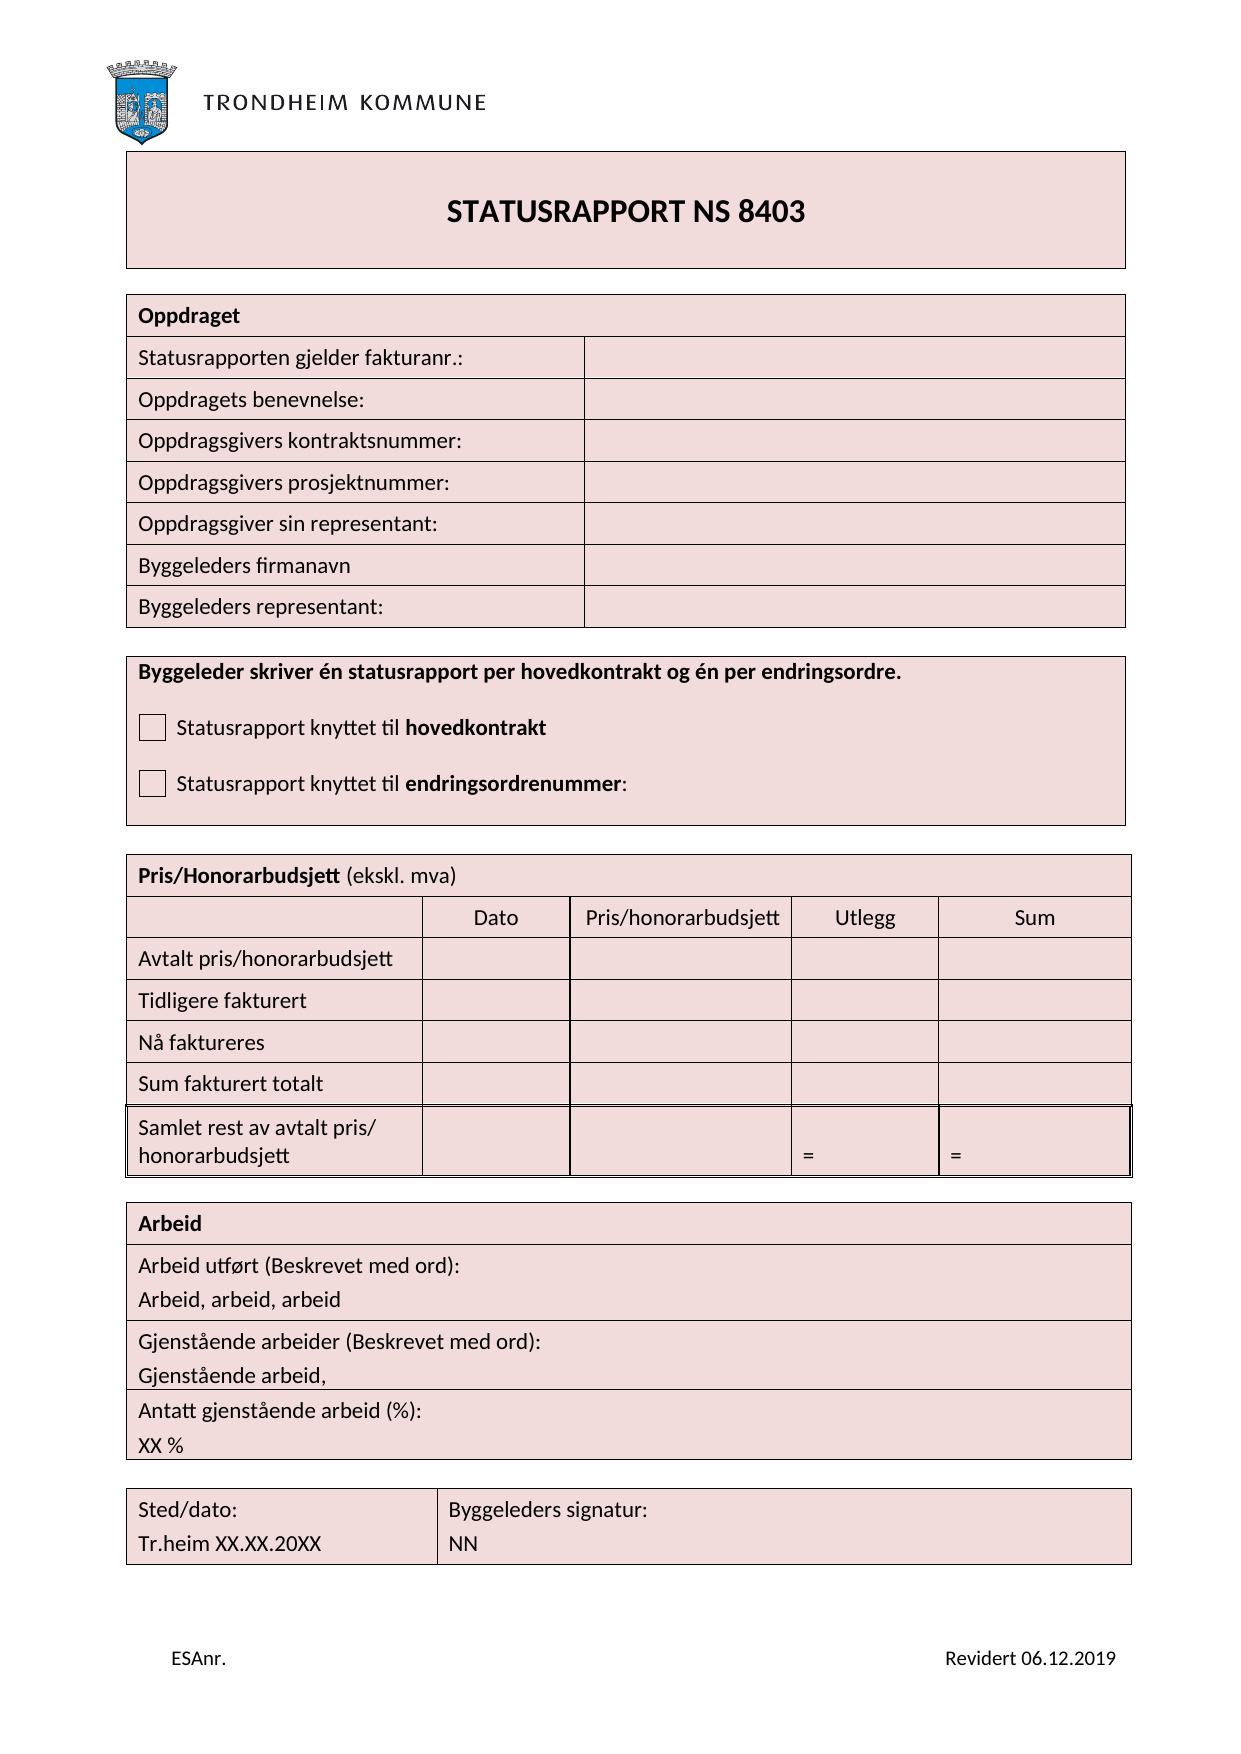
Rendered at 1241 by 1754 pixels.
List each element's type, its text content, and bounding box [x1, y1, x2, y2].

table_cell Sum fakturert totalt [127, 1063, 422, 1103]
table_cell [423, 938, 569, 979]
table_cell Gjenstående arbeider (Beskrevet med ord): Gjenstående arbeid, [127, 1321, 1131, 1389]
table_cell Oppdragets benevnelse: [127, 379, 584, 419]
table_cell [585, 586, 1125, 627]
table_header Oppdraget [127, 295, 1125, 336]
table_header Sted/dato: Tr.heim XX.XX.20XX [127, 1489, 437, 1564]
table_cell [585, 503, 1125, 544]
table_cell [585, 420, 1125, 461]
table_cell Sum [939, 897, 1131, 937]
table_cell [423, 1021, 569, 1062]
table_cell [792, 938, 938, 979]
table_cell Oppdragsgivers kontraktsnummer: [127, 420, 584, 461]
table_cell [127, 897, 422, 937]
table_cell Oppdragsgiver sin representant: [127, 503, 584, 544]
table_cell Utlegg [792, 897, 938, 937]
table_cell Oppdragsgivers prosjektnummer: [127, 462, 584, 502]
table_cell Antatt gjenstående arbeid (%): XX % [127, 1390, 1131, 1459]
table_cell Statusrapporten gjelder fakturanr.: [127, 337, 584, 377]
table_header STATUSRAPPORT NS 8403 [127, 152, 1125, 268]
table_cell [585, 545, 1125, 585]
table_header Byggeleders signatur: NN [438, 1489, 1131, 1564]
table_cell [939, 1021, 1131, 1062]
table_cell Arbeid utført (Beskrevet med ord): Arbeid, arbeid, arbeid [127, 1245, 1131, 1320]
table_cell Byggeleders representant: [127, 586, 584, 627]
table_cell [939, 980, 1131, 1020]
table_cell Dato [423, 897, 569, 937]
table_header Byggeleder skriver én statusrapport per hovedkontrakt og én per endringsordre. Statusrapport knyttet til hovedkontrakt Statusrapport knyttet til endringsordrenummer: [127, 657, 1125, 825]
table_cell [423, 1107, 569, 1175]
table_cell [585, 337, 1125, 377]
table_cell [792, 1021, 938, 1062]
table_cell [571, 1021, 791, 1062]
table_cell Byggeleders firmanavn [127, 545, 584, 585]
table_cell [423, 1063, 569, 1103]
table_cell Nå faktureres [127, 1021, 422, 1062]
table_cell [792, 980, 938, 1020]
table_cell [571, 938, 791, 979]
table_cell Pris/honorarbudsjett [571, 897, 791, 937]
table_cell [571, 980, 791, 1020]
table_header Arbeid [127, 1203, 1131, 1244]
table_cell [585, 379, 1125, 419]
table_cell Tidligere fakturert [127, 980, 422, 1020]
table_cell [939, 938, 1131, 979]
table_cell Avtalt pris/honorarbudsjett [127, 938, 422, 979]
table_header Pris/Honorarbudsjett (ekskl. mva) [127, 855, 1131, 896]
table_cell [571, 1063, 791, 1103]
table_cell [571, 1107, 791, 1175]
table_cell [423, 980, 569, 1020]
table_cell [792, 1063, 938, 1103]
table_cell = [792, 1107, 938, 1175]
table_cell = [940, 1107, 1129, 1175]
table_cell [939, 1063, 1131, 1103]
table_cell [585, 462, 1125, 502]
table_cell Samlet rest av avtalt pris/ honorarbudsjett [128, 1107, 422, 1175]
